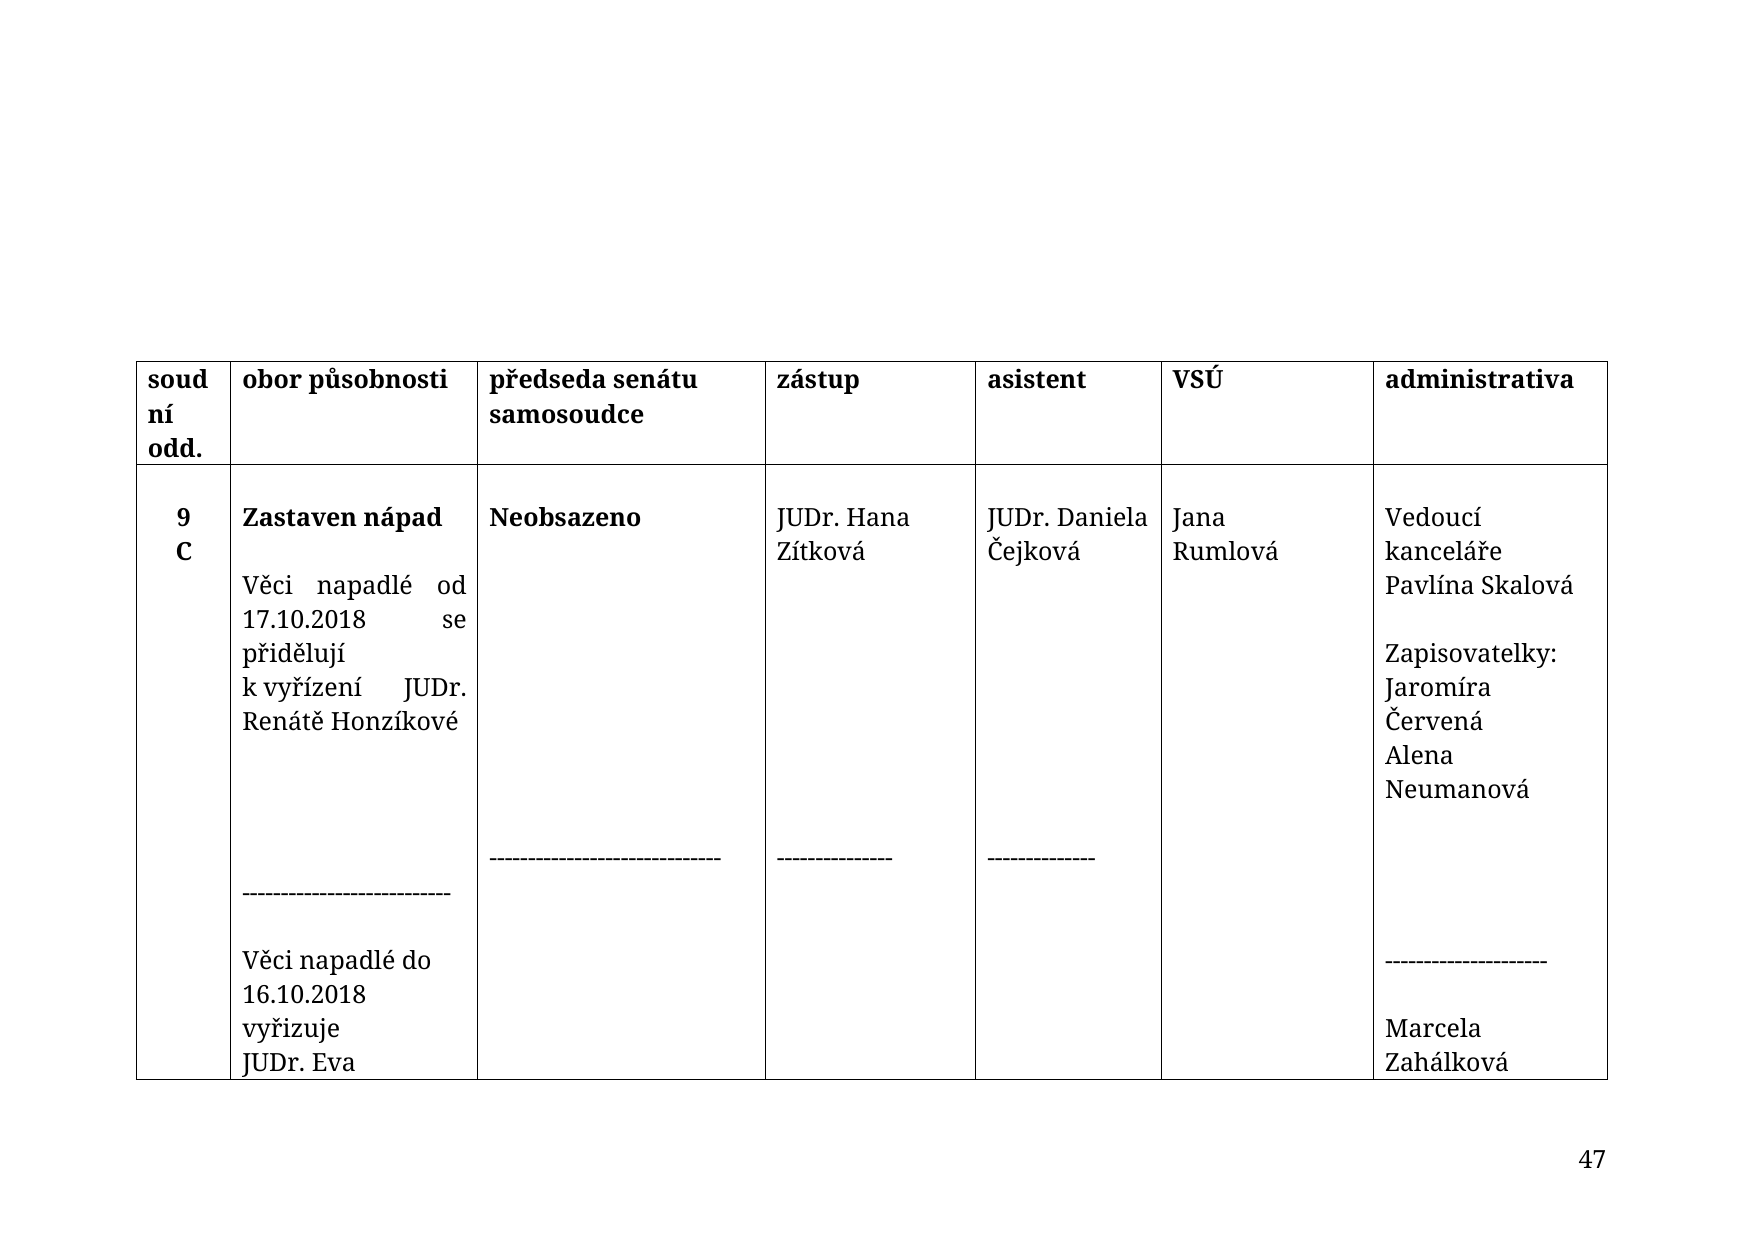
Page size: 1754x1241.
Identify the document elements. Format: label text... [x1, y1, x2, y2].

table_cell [766, 465, 975, 1078]
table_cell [478, 465, 765, 1078]
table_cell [231, 465, 477, 1078]
table_header administrativa [1374, 362, 1607, 464]
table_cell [1374, 465, 1607, 1078]
table_header předseda senátu samosoudce [478, 362, 765, 464]
table_header zástup [766, 362, 975, 464]
table_cell 9 C [137, 465, 230, 1078]
table_header VSÚ [1162, 362, 1373, 464]
table_header obor působnosti [231, 362, 477, 464]
table_header asistent [976, 362, 1161, 464]
table_cell Jana Rumlová [1162, 465, 1373, 1078]
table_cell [976, 465, 1161, 1078]
table_header soudní odd. [137, 362, 230, 464]
